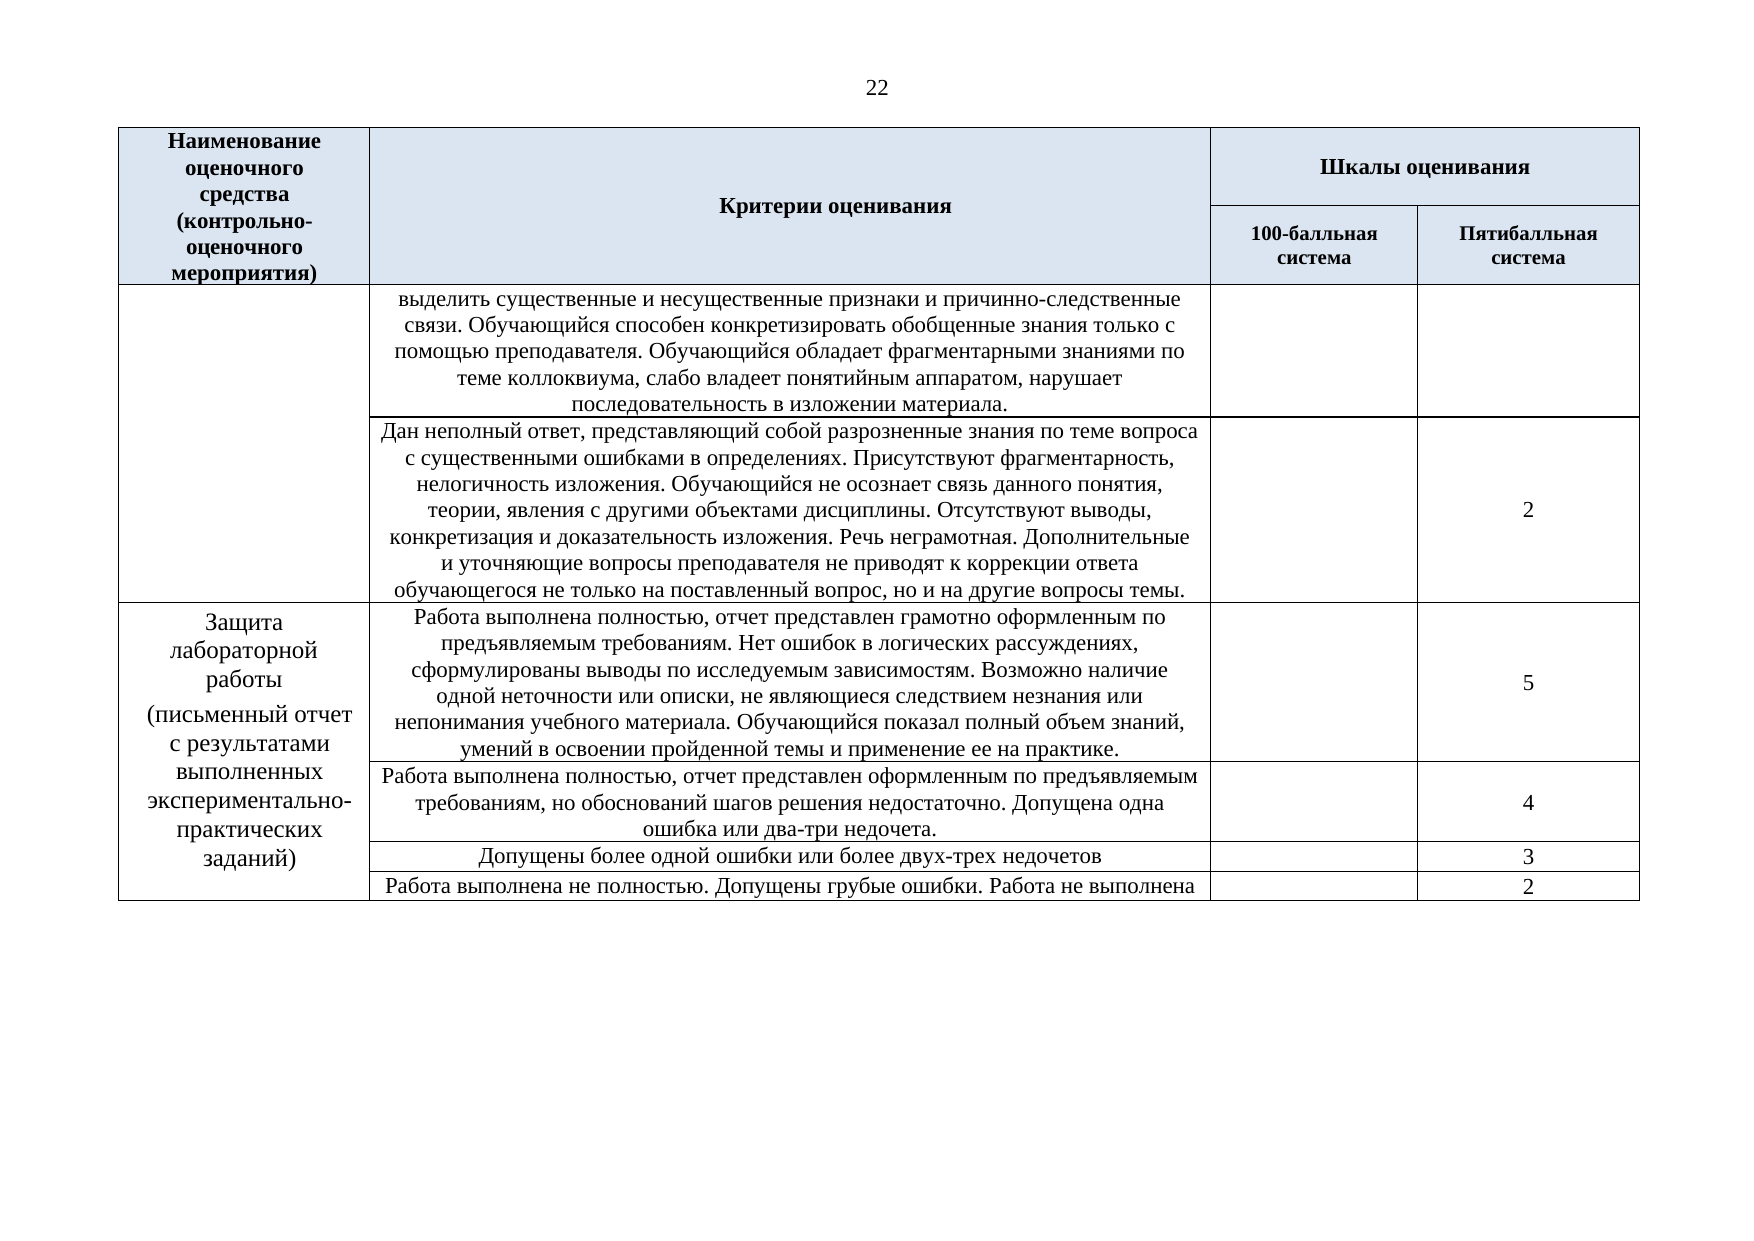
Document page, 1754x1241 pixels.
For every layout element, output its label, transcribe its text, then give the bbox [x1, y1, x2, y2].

table_header Шкалы оценивания [1211, 128, 1639, 205]
table_cell 3 [1418, 285, 1639, 416]
table_cell 2 [1418, 418, 1639, 602]
table_cell Работа выполнена полностью, отчет представлен грамотно оформленным по предъявляемым требованиям. Нет ошибок в логических рассуждениях, сформулированы выводы по исследуемым зависимостям. Возможно наличие одной неточности или описки, не являющиеся следствием незнания или непонимания учебного материала. Обучающийся показал полный объем знаний, умений в освоении пройденной темы и применение ее на практике. [370, 603, 1210, 761]
table_cell Дан неполный ответ, представляющий собой разрозненные знания по теме вопроса с существенными ошибками в определениях. Присутствуют фрагментарность, нелогичность изложения. Обучающийся не осознает связь данного понятия, теории, явления с другими объектами дисциплины. Отсутствуют выводы, конкретизация и доказательность изложения. Речь неграмотная. Дополнительные и уточняющие вопросы преподавателя не приводят к коррекции ответа обучающегося не только на поставленный вопрос, но и на другие вопросы темы. [370, 418, 1210, 602]
table_cell Работа выполнена не полностью. Допущены грубые ошибки. Работа не выполнена [370, 872, 1210, 900]
table_header Наименование оценочного средства (контрольно-оценочного мероприятия) [119, 128, 369, 284]
table_cell Защита лабораторной работы (письменный отчет с результатами выполненных экспериментально-практических заданий) [119, 603, 369, 900]
table_cell [1211, 762, 1417, 841]
table_cell [1211, 872, 1417, 900]
table_cell [1211, 285, 1417, 416]
table_cell 2 [1418, 872, 1639, 900]
table_cell 100-балльная система [1211, 206, 1417, 284]
table_cell [1211, 603, 1417, 761]
table_cell [1211, 842, 1417, 871]
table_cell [370, 285, 1210, 416]
table_cell Допущены более одной ошибки или более двух-трех недочетов [370, 842, 1210, 871]
table_cell 5 [1418, 603, 1639, 761]
table_cell 3 [1418, 842, 1639, 871]
table_cell [1211, 418, 1417, 602]
table_cell Работа выполнена полностью, отчет представлен оформленным по предъявляемым требованиям, но обоснований шагов решения недостаточно. Допущена одна ошибка или два-три недочета. [370, 762, 1210, 841]
table_header Критерии оценивания [370, 128, 1210, 284]
table_cell 4 [1418, 762, 1639, 841]
table_cell Пятибалльная система [1418, 206, 1639, 284]
